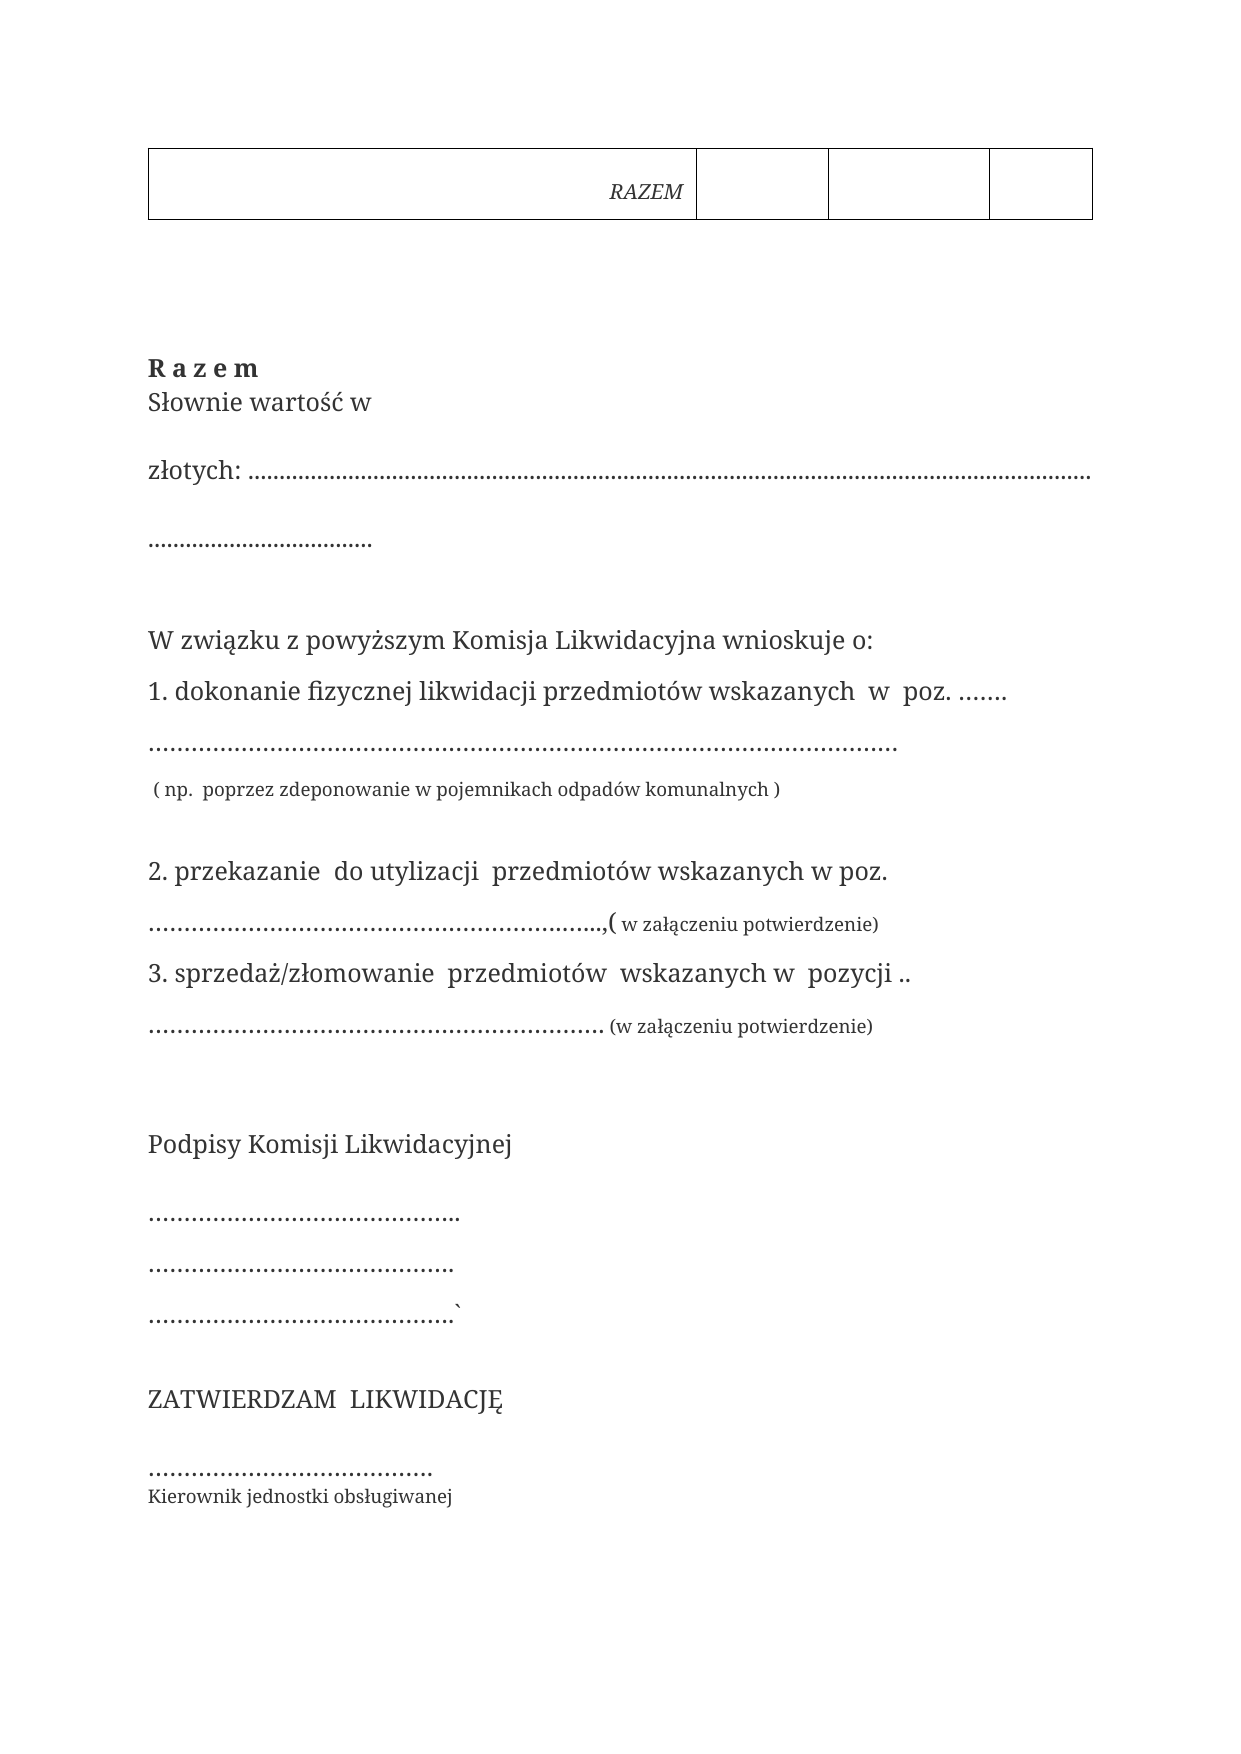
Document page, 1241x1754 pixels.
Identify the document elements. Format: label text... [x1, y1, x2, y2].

text …………………………………….` [148, 1297, 1093, 1331]
text 3. sprzedaż/złomowanie przedmiotów wskazanych w pozycji ..………………………………………………………. (w załączeniu potwierdzenie) [148, 956, 1093, 1041]
text ZATWIERDZAM LIKWIDACJĘ [148, 1382, 1093, 1416]
text ( np. poprzez zdeponowanie w pojemnikach odpadów komunalnych ) [148, 776, 1093, 802]
table_cell RAZEM [149, 149, 696, 219]
text R a z e m [148, 351, 1093, 384]
text …………………………………. [148, 1450, 1093, 1484]
table_cell [990, 149, 1092, 219]
text ……………………………………. [148, 1246, 1093, 1279]
table_cell [829, 149, 989, 219]
text …………………………………….. [148, 1194, 1093, 1228]
text W związku z powyższym Komisja Likwidacyjna wnioskuje o: [148, 623, 1093, 657]
text Kierownik jednostki obsługiwanej [148, 1484, 1093, 1509]
text 2. przekazanie do utylizacji przedmiotów wskazanych w poz. ………………………………………………….…...,( w załączeniu potwierdzenie) [148, 854, 1093, 939]
text 1. dokonanie fizycznej likwidacji przedmiotów wskazanych w poz. …….…………………………………………………………………………………………… [148, 674, 1093, 759]
table_cell [697, 149, 828, 219]
text Podpisy Komisji Likwidacyjnej [148, 1126, 1093, 1160]
text Słownie wartość w złotych: ........................................................................................................................................................................... [148, 384, 1093, 555]
